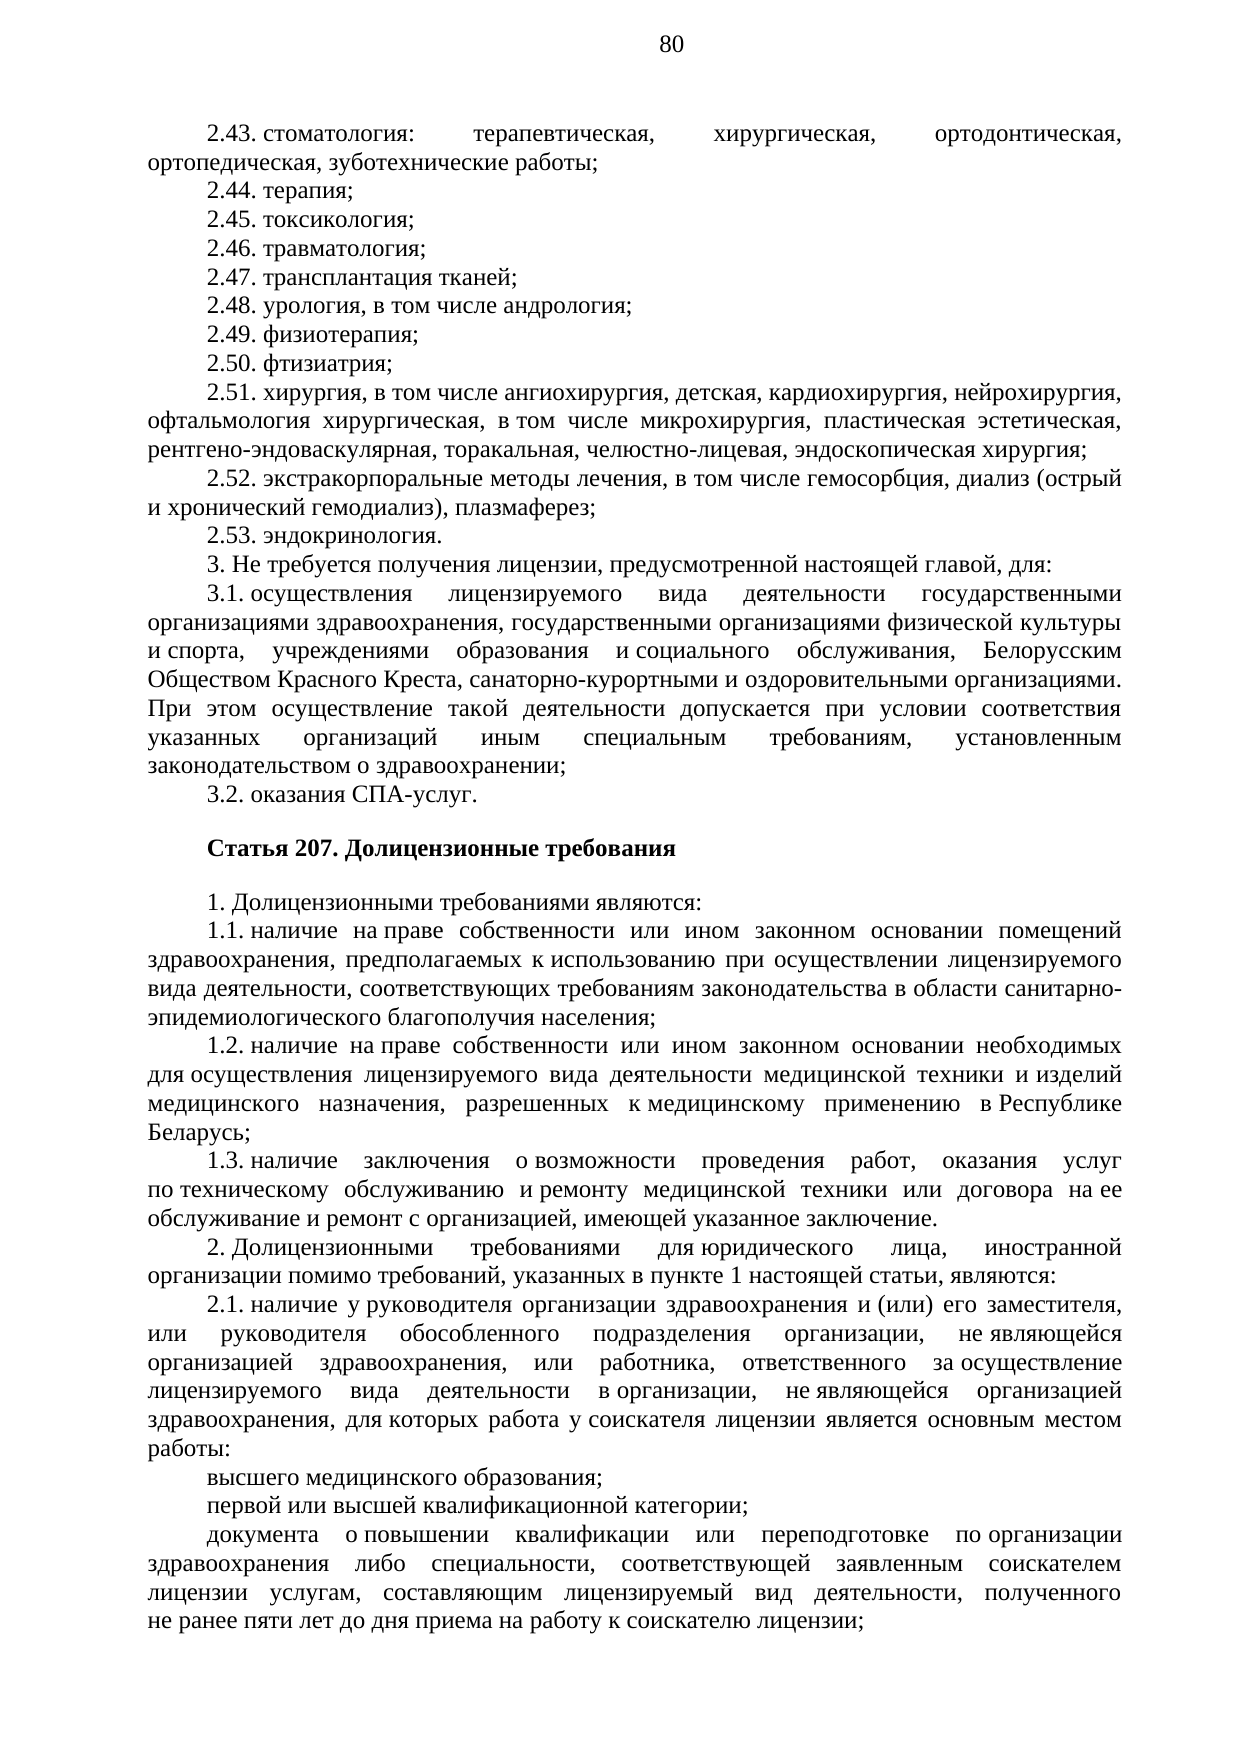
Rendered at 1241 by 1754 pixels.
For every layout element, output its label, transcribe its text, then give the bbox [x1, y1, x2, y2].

text 2.46. травматология; [147, 233, 1122, 262]
text высшего медицинского образования; [147, 1462, 1122, 1491]
text 1.3. наличие заключения о возможности проведения работ, оказания услуг по техническому обслуживанию и ремонту медицинской техники или договора на ее обслуживание и ремонт с организацией, имеющей указанное заключение. [147, 1146, 1122, 1232]
text 3. Не требуется получения лицензии, предусмотренной настоящей главой, для: [147, 549, 1122, 578]
text 2.45. токсикология; [147, 204, 1122, 233]
text 2.51. хирургия, в том числе ангиохирургия, детская, кардиохирургия, нейрохирургия, офтальмология хирургическая, в том числе микрохирургия, пластическая эстетическая, рентгено-эндоваскулярная, торакальная, челюстно-лицевая, эндоскопическая хирургия; [147, 377, 1122, 463]
text 2.44. терапия; [147, 176, 1122, 204]
text 1.2. наличие на праве собственности или ином законном основании необходимых для осуществления лицензируемого вида деятельности медицинской техники и изделий медицинского назначения, разрешенных к медицинскому применению в Республике Беларусь; [147, 1031, 1122, 1146]
text 2. Долицензионными требованиями для юридического лица, иностранной организации помимо требований, указанных в пункте 1 настоящей статьи, являются: [147, 1232, 1122, 1289]
text 2.50. фтизиатрия; [147, 348, 1122, 377]
text 2.49. физиотерапия; [147, 319, 1122, 348]
text документа о повышении квалификации или переподготовке по организации здравоохранения либо специальности, соответствующей заявленным соискателем лицензии услугам, составляющим лицензируемый вид деятельности, полученного не ранее пяти лет до дня приема на работу к соискателю лицензии; [147, 1519, 1122, 1634]
text Статья 207. Долицензионные требования [207, 833, 1122, 862]
text 3.2. оказания СПА-услуг. [147, 779, 1122, 808]
text 1.1. наличие на праве собственности или ином законном основании помещений здравоохранения, предполагаемых к использованию при осуществлении лицензируемого вида деятельности, соответствующих требованиям законодательства в области санитарно-эпидемиологического благополучия населения; [147, 916, 1122, 1031]
text 3.1. осуществления лицензируемого вида деятельности государственными организациями здравоохранения, государственными организациями физической культуры и спорта, учреждениями образования и социального обслуживания, Белорусским Обществом Красного Креста, санаторно-курортными и оздоровительными организациями. При этом осуществление такой деятельности допускается при условии соответствия указанных организаций иным специальным требованиям, установленным законодательством о здравоохранении; [147, 578, 1122, 779]
text 2.52. экстракорпоральные методы лечения, в том числе гемосорбция, диализ (острый и хронический гемодиализ), плазмаферез; [147, 463, 1122, 521]
text первой или высшей квалификационной категории; [147, 1491, 1122, 1519]
text 2.47. трансплантация тканей; [147, 262, 1122, 291]
text 2.1. наличие у руководителя организации здравоохранения и (или) его заместителя, или руководителя обособленного подразделения организации, не являющейся организацией здравоохранения, или работника, ответственного за осуществление лицензируемого вида деятельности в организации, не являющейся организацией здравоохранения, для которых работа у соискателя лицензии является основным местом работы: [147, 1289, 1122, 1462]
text 2.53. эндокринология. [147, 521, 1122, 549]
text 2.43. стоматология: терапевтическая, хирургическая, ортодонтическая, ортопедическая, зуботехнические работы; [147, 118, 1122, 176]
text 1. Долицензионными требованиями являются: [147, 887, 1122, 916]
text 2.48. урология, в том числе андрология; [147, 291, 1122, 319]
